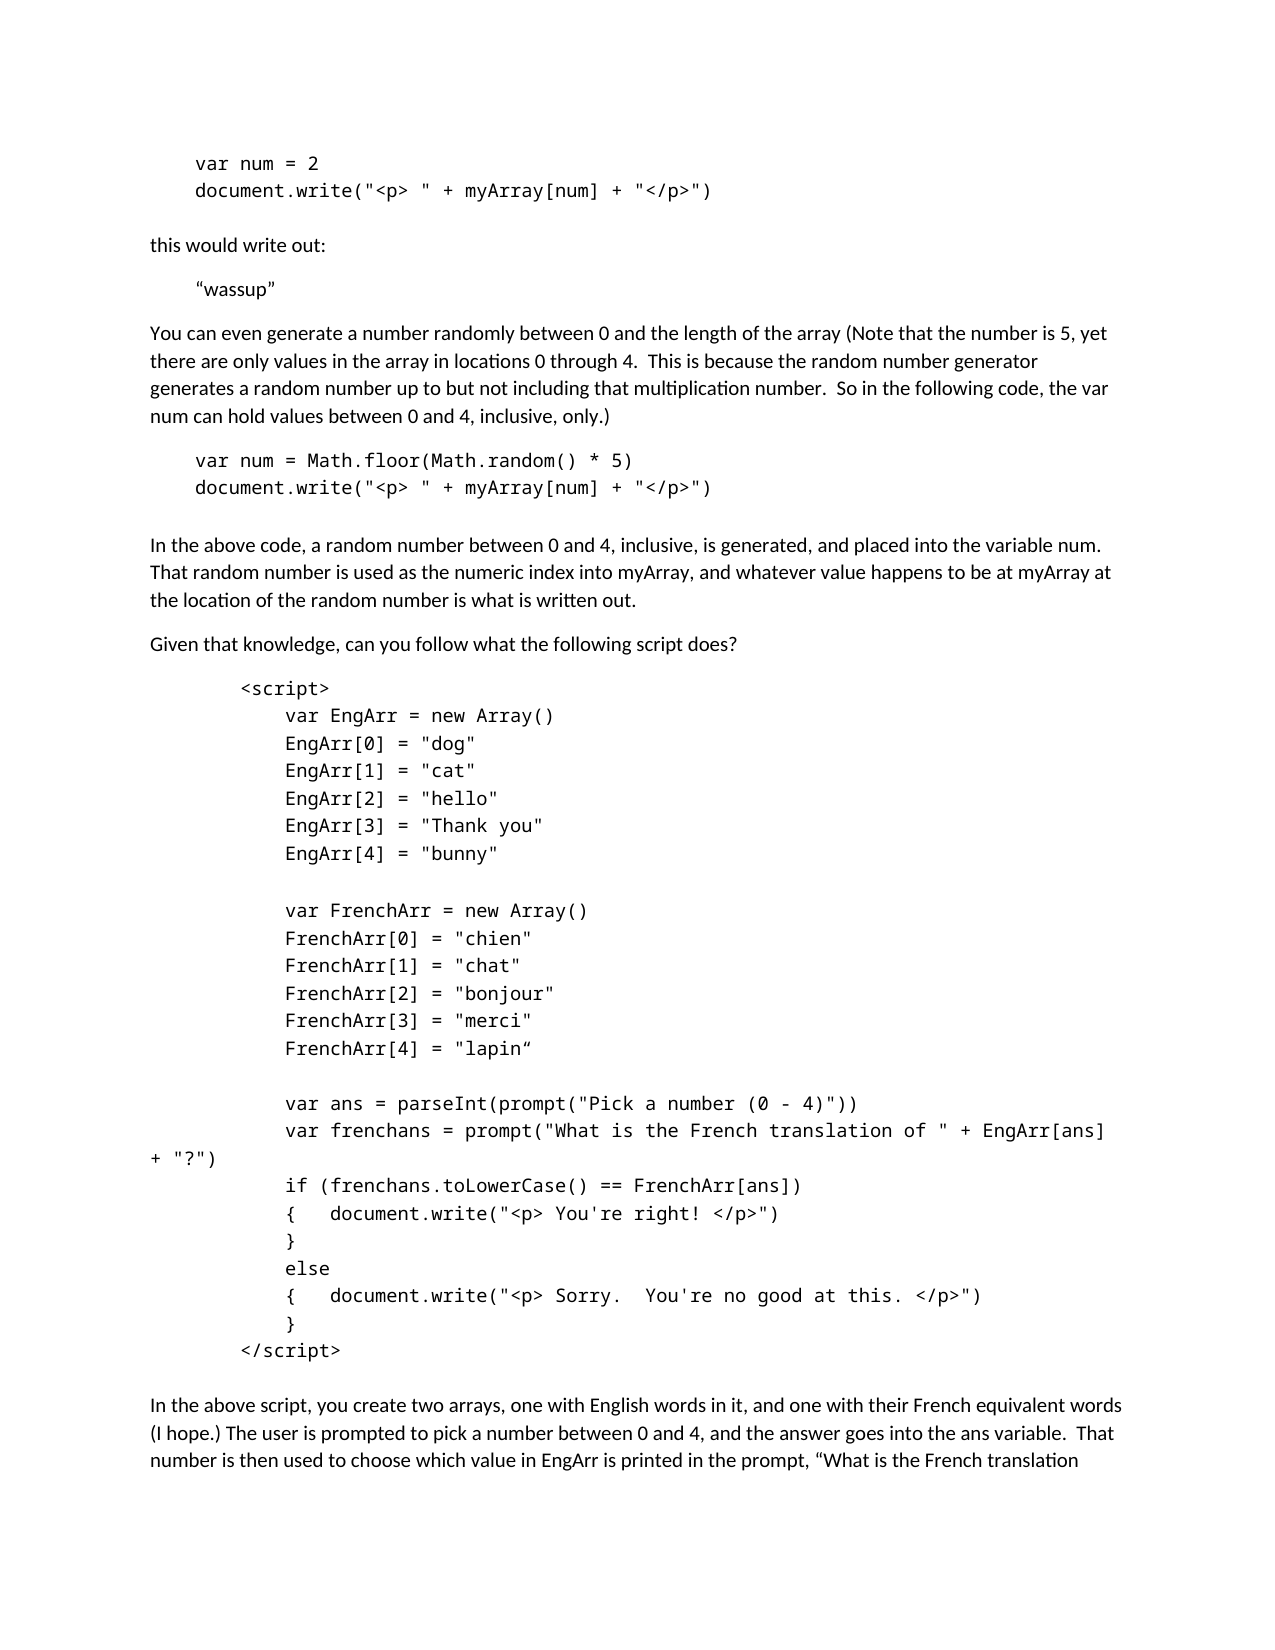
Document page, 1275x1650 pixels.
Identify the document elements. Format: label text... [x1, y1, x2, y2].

text You can even generate a number randomly between 0 and the length of the array (Note that the number is 5, yet there are only values in the array in locations 0 through 4. This is because the random number generator generates a random number up to but not including that multiplication number. So in the following code, the var num can hold values between 0 and 4, inclusive, only.) [150, 321, 1125, 428]
text var EngArr = new Array() [150, 703, 1125, 728]
text document.write("<p> " + myArray[num] + "</p>") [195, 474, 1125, 500]
text var ans = parseInt(prompt("Pick a number (0 - 4)")) [150, 1090, 1125, 1116]
text EngArr[1] = "cat" [150, 758, 1125, 783]
text EngArr[3] = "Thank you" [150, 813, 1125, 838]
text FrenchArr[4] = "lapin“ [150, 1035, 1125, 1061]
text var frenchans = prompt("What is the French translation of " + EngArr[ans] + "?") [150, 1118, 1125, 1171]
text EngArr[0] = "dog" [150, 730, 1125, 756]
text <script> [150, 675, 1125, 701]
text { document.write("<p> Sorry. You're no good at this. </p>") [150, 1283, 1125, 1308]
text FrenchArr[3] = "merci" [150, 1008, 1125, 1033]
text Given that knowledge, can you follow what the following script does? [150, 631, 1125, 656]
text { document.write("<p> You're right! </p>") [150, 1200, 1125, 1226]
text this would write out: [150, 232, 1125, 258]
text } [150, 1310, 1125, 1336]
text FrenchArr[1] = "chat" [150, 953, 1125, 978]
text else [150, 1255, 1125, 1281]
text var FrenchArr = new Array() [150, 898, 1125, 923]
text if (frenchans.toLowerCase() == FrenchArr[ans]) [150, 1173, 1125, 1198]
text EngArr[2] = "hello" [150, 785, 1125, 811]
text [150, 1393, 1125, 1473]
text In the above code, a random number between 0 and 4, inclusive, is generated, and placed into the variable num. That random number is used as the numeric index into myArray, and whatever value happens to be at myArray at the location of the random number is what is written out. [150, 532, 1125, 612]
text } [150, 1228, 1125, 1253]
text EngArr[4] = "bunny" [150, 840, 1125, 866]
text FrenchArr[2] = "bonjour" [150, 980, 1125, 1006]
text “wassup” [150, 277, 1125, 302]
text var num = 2 [150, 150, 1125, 176]
text FrenchArr[0] = "chien" [150, 925, 1125, 951]
text </script> [150, 1338, 1125, 1363]
text document.write("<p> " + myArray[num] + "</p>") [150, 177, 1125, 203]
text var num = Math.floor(Math.random() * 5) [195, 447, 1125, 472]
